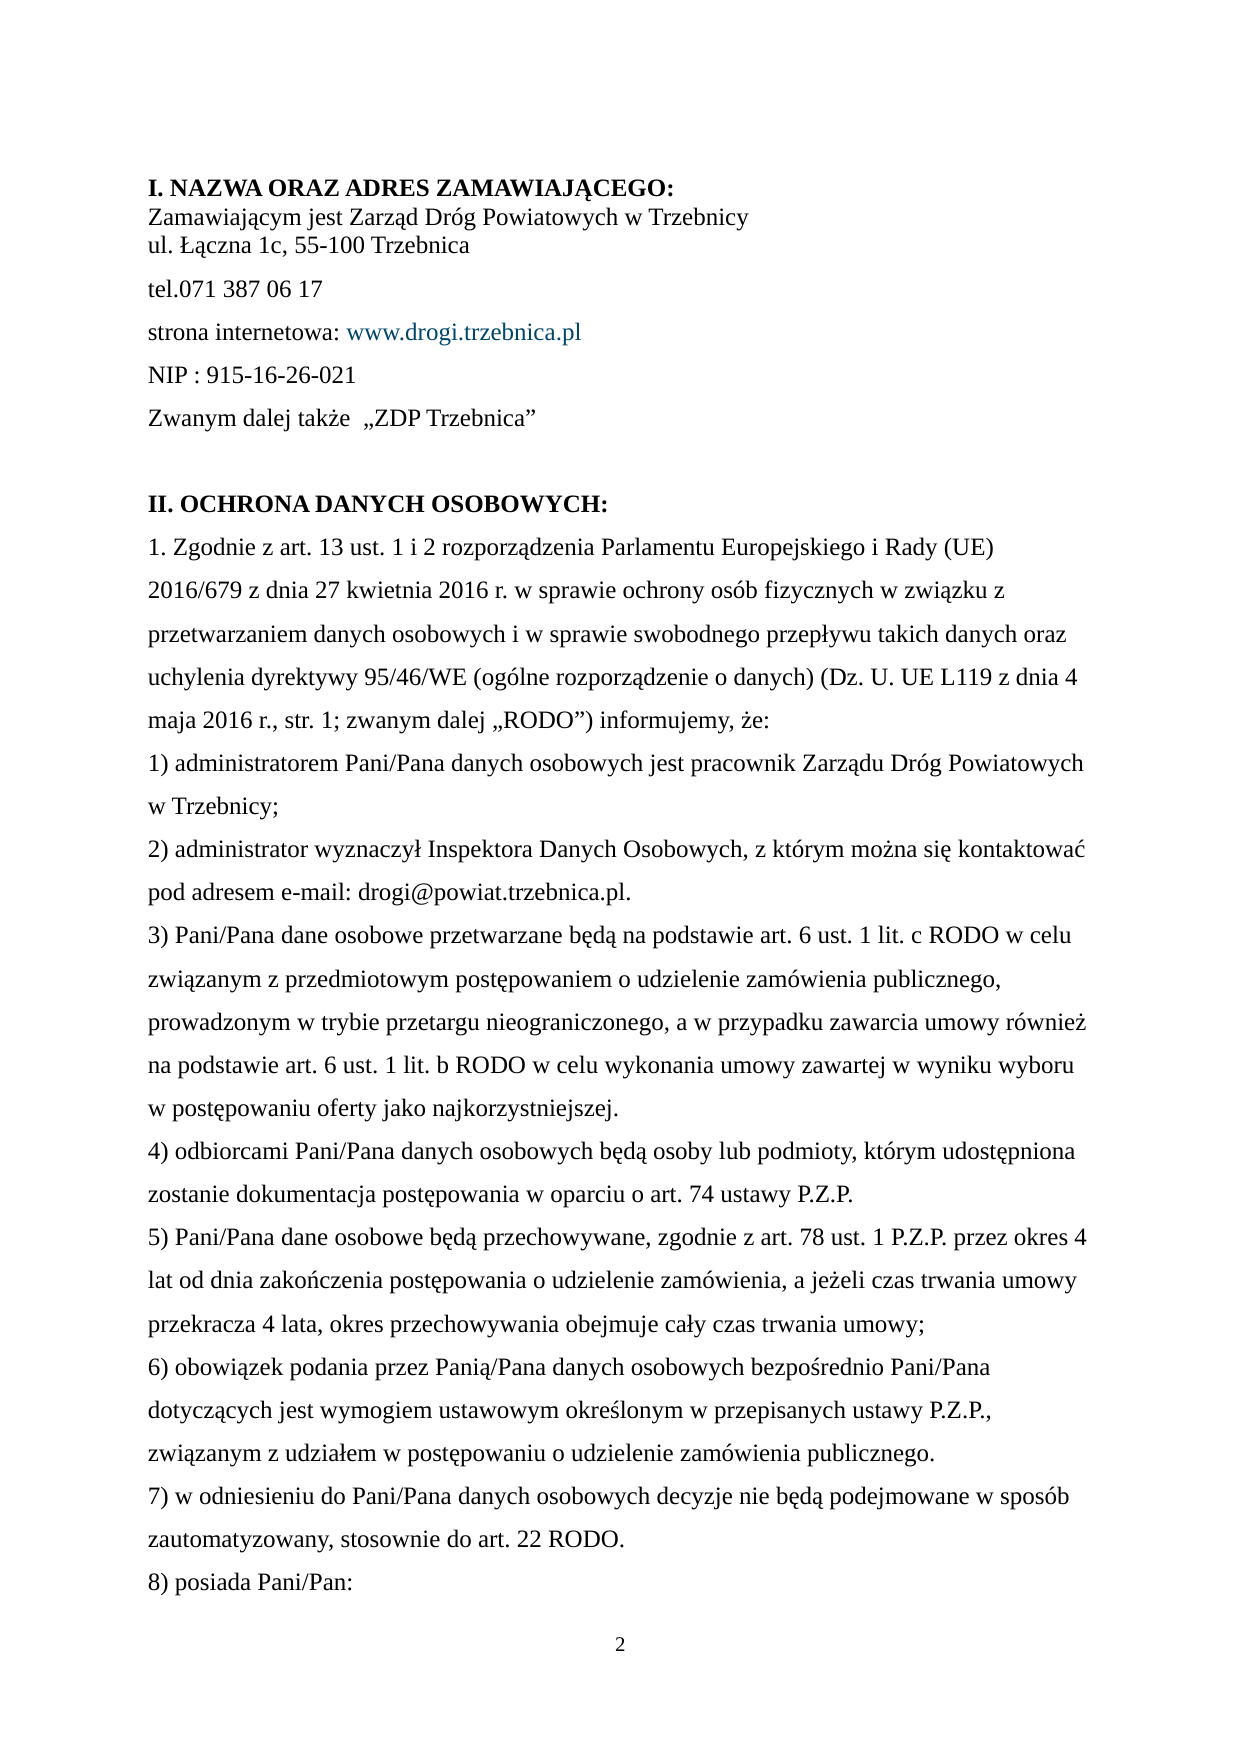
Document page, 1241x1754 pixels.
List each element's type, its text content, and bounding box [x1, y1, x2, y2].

text I. NAZWA ORAZ ADRES ZAMAWIAJĄCEGO: [148, 173, 1093, 202]
text 1. Zgodnie z art. 13 ust. 1 i 2 rozporządzenia Parlamentu Europejskiego i Rady (UE) 2016/679 z dnia 27 kwietnia 2016 r. w sprawie ochrony osób fizycznych w związku z przetwarzaniem danych osobowych i w sprawie swobodnego przepływu takich danych oraz uchylenia dyrektywy 95/46/WE (ogólne rozporządzenie o danych) (Dz. U. UE L119 z dnia 4 maja 2016 r., str. 1; zwanym dalej „RODO”) informujemy, że: [148, 532, 1093, 734]
text strona internetowa: www.drogi.trzebnica.pl [148, 317, 1093, 346]
text tel.071 387 06 17 [148, 274, 1093, 302]
text 8) posiada Pani/Pan: [148, 1567, 1093, 1596]
text NIP : 915-16-26-021 [148, 360, 1093, 389]
text Zamawiającym jest Zarząd Dróg Powiatowych w Trzebnicy [148, 202, 1093, 231]
text 5) Pani/Pana dane osobowe będą przechowywane, zgodnie z art. 78 ust. 1 P.Z.P. przez okres 4 lat od dnia zakończenia postępowania o udzielenie zamówienia, a jeżeli czas trwania umowy przekracza 4 lata, okres przechowywania obejmuje cały czas trwania umowy; [148, 1222, 1093, 1337]
text 3) Pani/Pana dane osobowe przetwarzane będą na podstawie art. 6 ust. 1 lit. c RODO w celu związanym z przedmiotowym postępowaniem o udzielenie zamówienia publicznego, prowadzonym w trybie przetargu nieograniczonego, a w przypadku zawarcia umowy również na podstawie art. 6 ust. 1 lit. b RODO w celu wykonania umowy zawartej w wyniku wyboru w postępowaniu oferty jako najkorzystniejszej. [148, 921, 1093, 1122]
text Zwanym dalej także „ZDP Trzebnica” [148, 403, 1093, 432]
text II. OCHRONA DANYCH OSOBOWYCH: [148, 489, 1093, 518]
text 7) w odniesieniu do Pani/Pana danych osobowych decyzje nie będą podejmowane w sposób zautomatyzowany, stosownie do art. 22 RODO. [148, 1481, 1093, 1553]
text 6) obowiązek podania przez Panią/Pana danych osobowych bezpośrednio Pani/Pana dotyczących jest wymogiem ustawowym określonym w przepisanych ustawy P.Z.P., związanym z udziałem w postępowaniu o udzielenie zamówienia publicznego. [148, 1352, 1093, 1467]
text ul. Łączna 1c, 55-100 Trzebnica [148, 231, 1093, 259]
text 4) odbiorcami Pani/Pana danych osobowych będą osoby lub podmioty, którym udostępniona zostanie dokumentacja postępowania w oparciu o art. 74 ustawy P.Z.P. [148, 1136, 1093, 1208]
text 1) administratorem Pani/Pana danych osobowych jest pracownik Zarządu Dróg Powiatowych w Trzebnicy; [148, 748, 1093, 820]
text 2) administrator wyznaczył Inspektora Danych Osobowych, z którym można się kontaktować pod adresem e-mail: drogi@powiat.trzebnica.pl. [148, 834, 1093, 906]
